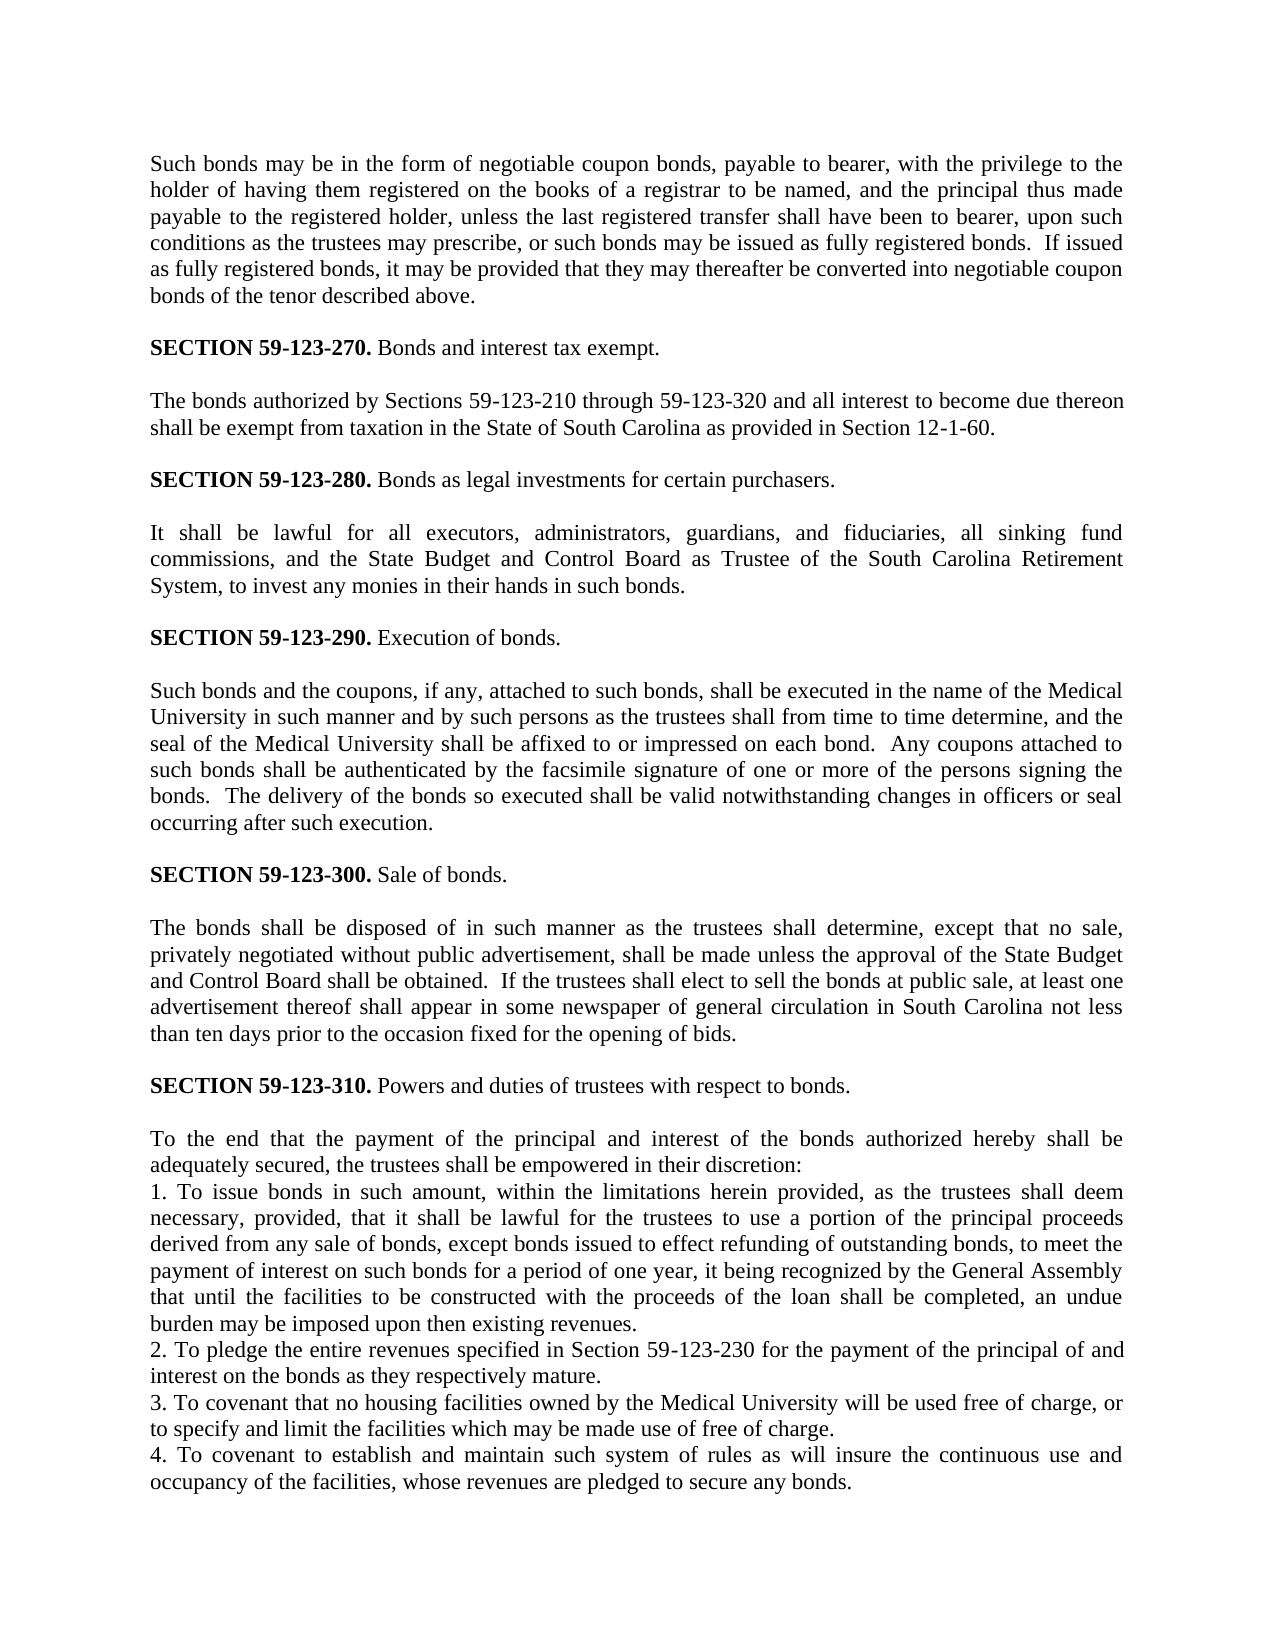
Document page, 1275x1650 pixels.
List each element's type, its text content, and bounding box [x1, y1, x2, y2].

text SECTION 59-123-290. Execution of bonds. [150, 624, 1125, 651]
text 4. To covenant to establish and maintain such system of rules as will insure the continuous use and occupancy of the facilities, whose revenues are pledged to secure any bonds. [150, 1441, 1125, 1494]
text The bonds authorized by Sections 59-123-210 through 59-123-320 and all interest to become due thereon shall be exempt from taxation in the State of South Carolina as provided in Section 12-1-60. [150, 387, 1125, 440]
text The bonds shall be disposed of in such manner as the trustees shall determine, except that no sale, privately negotiated without public advertisement, shall be made unless the approval of the State Budget and Control Board shall be obtained. If the trustees shall elect to sell the bonds at public sale, at least one advertisement thereof shall appear in some newspaper of general circulation in South Carolina not less than ten days prior to the occasion fixed for the opening of bids. [150, 914, 1125, 1046]
text SECTION 59-123-310. Powers and duties of trustees with respect to bonds. [150, 1072, 1125, 1099]
text 2. To pledge the entire revenues specified in Section 59-123-230 for the payment of the principal of and interest on the bonds as they respectively mature. [150, 1336, 1125, 1389]
text To the end that the payment of the principal and interest of the bonds authorized hereby shall be adequately secured, the trustees shall be empowered in their discretion: [150, 1125, 1125, 1178]
text 1. To issue bonds in such amount, within the limitations herein provided, as the trustees shall deem necessary, provided, that it shall be lawful for the trustees to use a portion of the principal proceeds derived from any sale of bonds, except bonds issued to effect refunding of outstanding bonds, to meet the payment of interest on such bonds for a period of one year, it being recognized by the General Assembly that until the facilities to be constructed with the proceeds of the loan shall be completed, an undue burden may be imposed upon then existing revenues. [150, 1178, 1125, 1336]
text Such bonds may be in the form of negotiable coupon bonds, payable to bearer, with the privilege to the holder of having them registered on the books of a registrar to be named, and the principal thus made payable to the registered holder, unless the last registered transfer shall have been to bearer, upon such conditions as the trustees may prescribe, or such bonds may be issued as fully registered bonds. If issued as fully registered bonds, it may be provided that they may thereafter be converted into negotiable coupon bonds of the tenor described above. [150, 150, 1125, 308]
text 3. To covenant that no housing facilities owned by the Medical University will be used free of charge, or to specify and limit the facilities which may be made use of free of charge. [150, 1389, 1125, 1441]
text SECTION 59-123-280. Bonds as legal investments for certain purchasers. [150, 466, 1125, 493]
text SECTION 59-123-270. Bonds and interest tax exempt. [150, 334, 1125, 361]
text SECTION 59-123-300. Sale of bonds. [150, 862, 1125, 888]
text It shall be lawful for all executors, administrators, guardians, and fiduciaries, all sinking fund commissions, and the State Budget and Control Board as Trustee of the South Carolina Retirement System, to invest any monies in their hands in such bonds. [150, 519, 1125, 598]
text Such bonds and the coupons, if any, attached to such bonds, shall be executed in the name of the Medical University in such manner and by such persons as the trustees shall from time to time determine, and the seal of the Medical University shall be affixed to or impressed on each bond. Any coupons attached to such bonds shall be authenticated by the facsimile signature of one or more of the persons signing the bonds. The delivery of the bonds so executed shall be valid notwithstanding changes in officers or seal occurring after such execution. [150, 677, 1125, 835]
